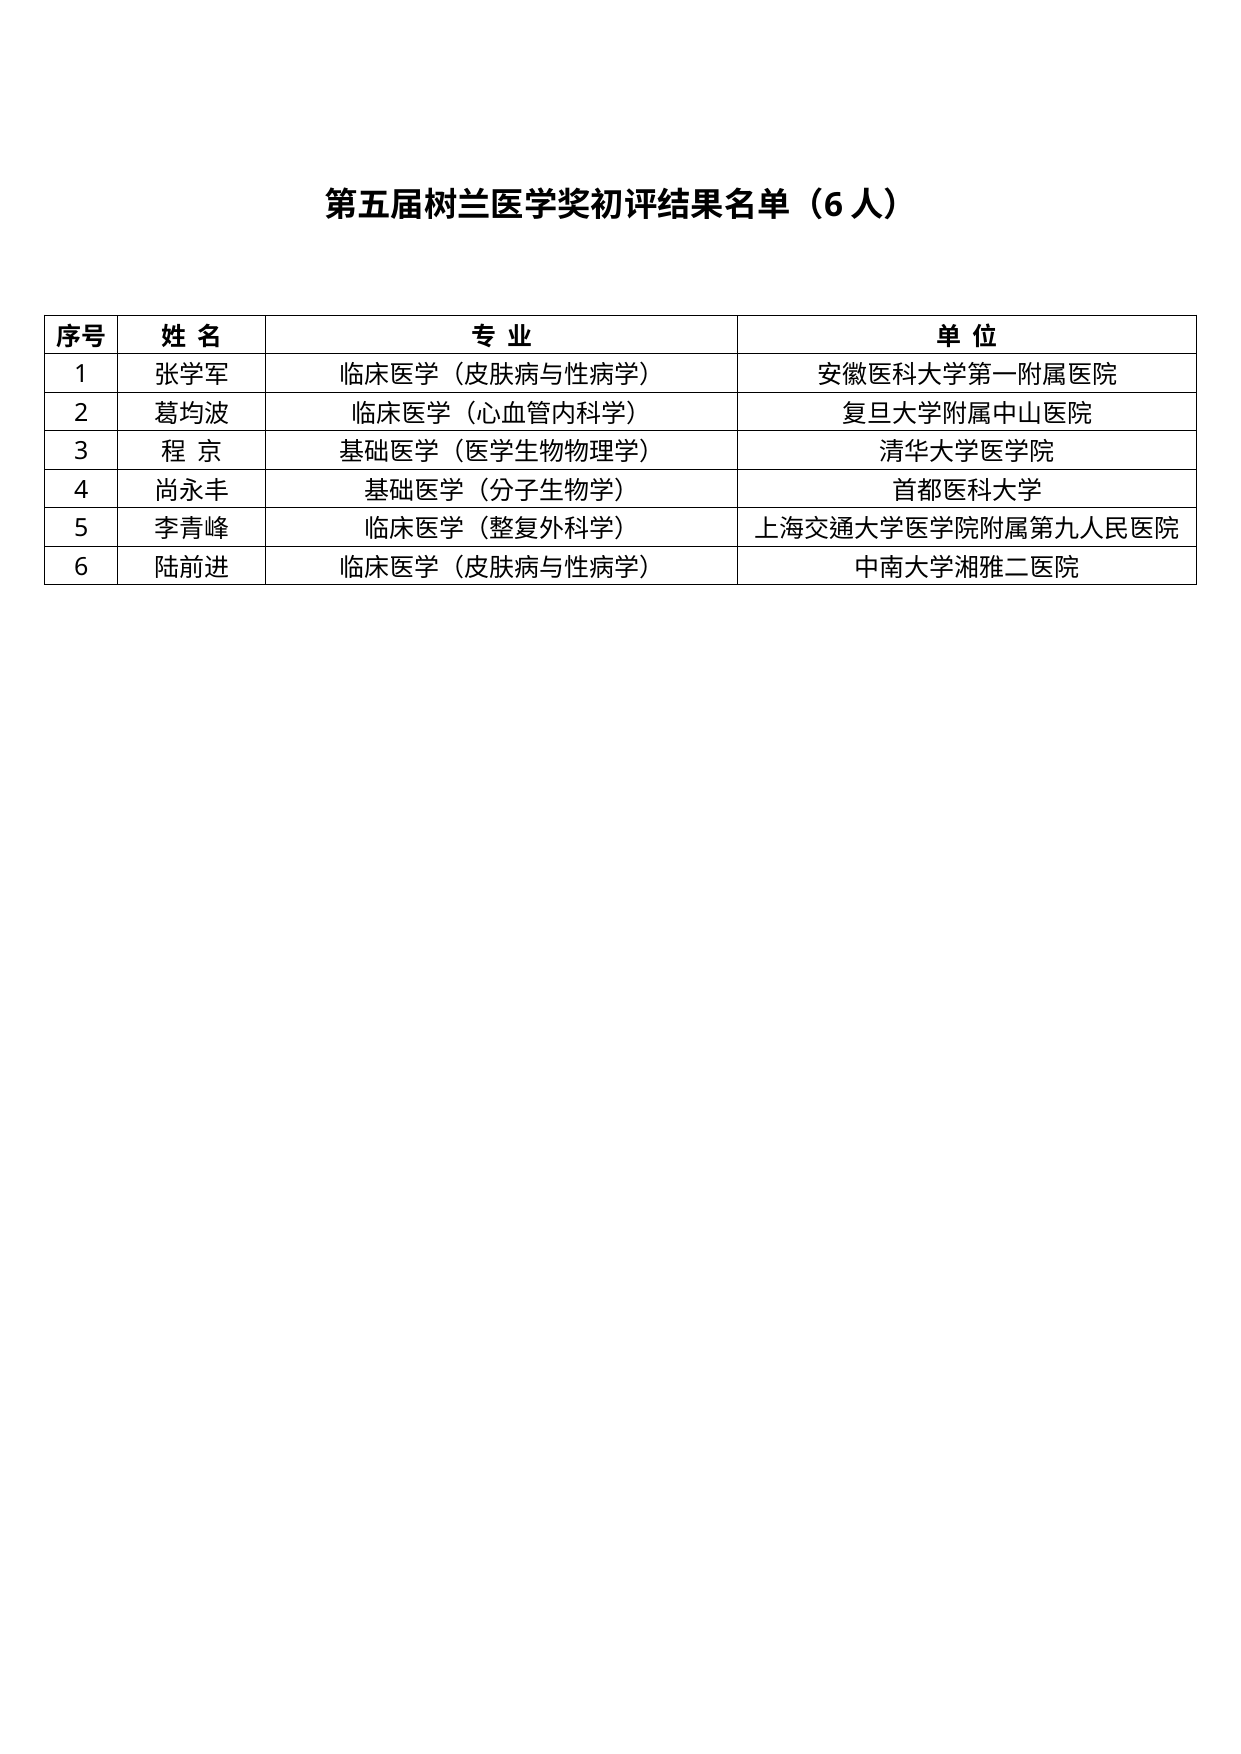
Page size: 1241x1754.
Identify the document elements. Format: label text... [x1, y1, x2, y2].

table_header 单 位 [738, 316, 1196, 353]
text 第五届树兰医学奖初评结果名单（6人） [187, 164, 1053, 239]
table_cell 6 [45, 547, 117, 584]
table_cell 基础医学（分子生物学） [266, 470, 737, 507]
table_header 姓 名 [118, 316, 265, 353]
table_cell 尚永丰 [118, 470, 265, 507]
table_cell 中南大学湘雅二医院 [738, 547, 1196, 584]
table_cell 1 [45, 354, 117, 392]
table_cell 基础医学（医学生物物理学） [266, 431, 737, 469]
table_cell 张学军 [118, 354, 265, 392]
table_cell 临床医学（整复外科学） [266, 508, 737, 546]
table_cell 临床医学（心血管内科学） [266, 393, 737, 430]
table_cell 陆前进 [118, 547, 265, 584]
table_cell 上海交通大学医学院附属第九人民医院 [738, 508, 1196, 546]
table_header 序号 [45, 316, 117, 353]
table_cell 葛均波 [118, 393, 265, 430]
table_header 专 业 [266, 316, 737, 353]
table_cell 复旦大学附属中山医院 [738, 393, 1196, 430]
table_cell 4 [45, 470, 117, 507]
table_cell 李青峰 [118, 508, 265, 546]
table_cell 首都医科大学 [738, 470, 1196, 507]
table_cell 3 [45, 431, 117, 469]
table_cell 清华大学医学院 [738, 431, 1196, 469]
table_cell 5 [45, 508, 117, 546]
table_cell 临床医学（皮肤病与性病学） [266, 547, 737, 584]
table_cell 临床医学（皮肤病与性病学） [266, 354, 737, 392]
table_cell 程 京 [118, 431, 265, 469]
table_cell 2 [45, 393, 117, 430]
table_cell 安徽医科大学第一附属医院 [738, 354, 1196, 392]
